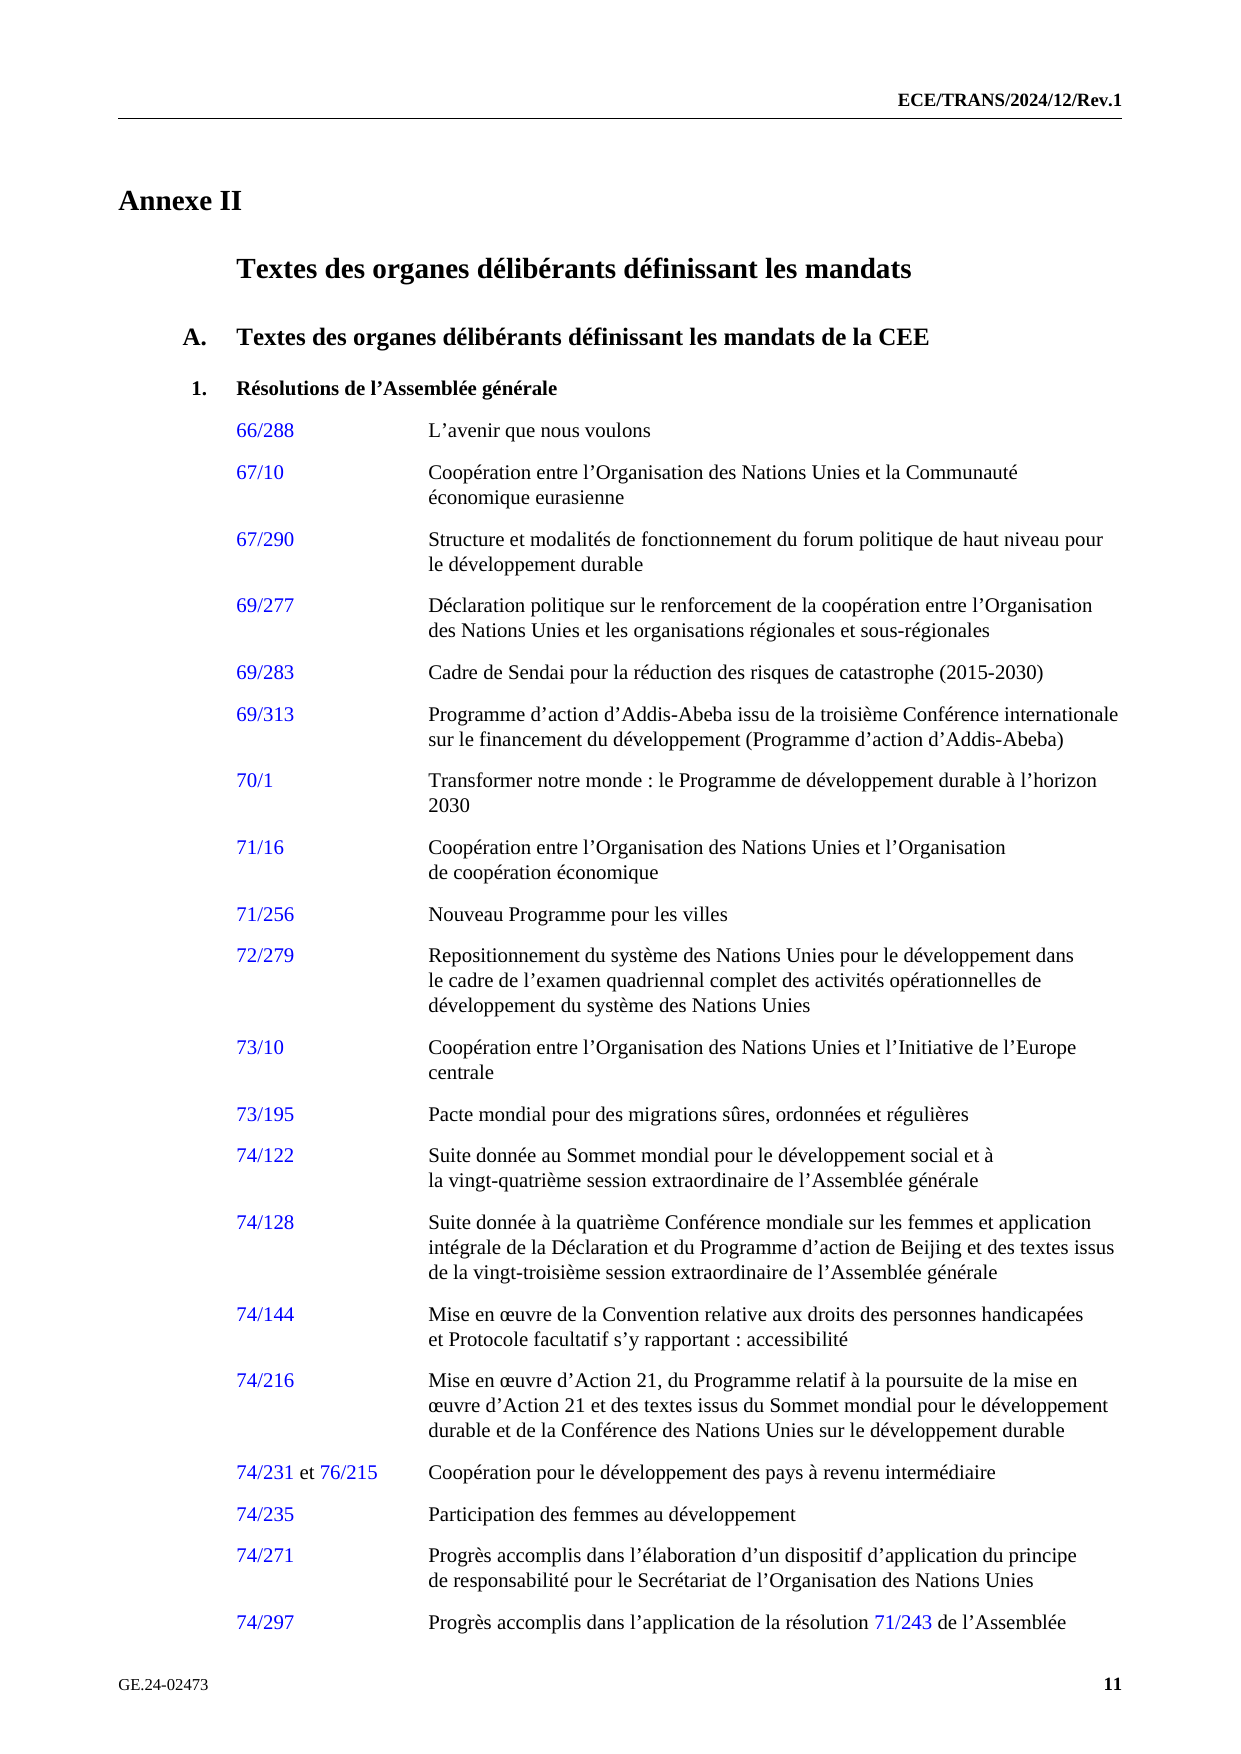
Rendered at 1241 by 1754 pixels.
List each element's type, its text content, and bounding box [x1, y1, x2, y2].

table_cell Coopération entre l’Organisation des Nations Unies et la Communauté économique eurasienne [428, 455, 1122, 522]
table_cell 69/277 [236, 588, 428, 655]
table_cell Mise en œuvre de la Convention relative aux droits des personnes handicapées et Protocole facultatif s’y rapportant : accessibilité [428, 1297, 1122, 1363]
table_cell Programme d’action d’Addis-Abeba issu de la troisième Conférence internationale sur le financement du développement (Programme d’action d’Addis-Abeba) [428, 697, 1122, 763]
table_cell Repositionnement du système des Nations Unies pour le développement dans le cadre de l’examen quadriennal complet des activités opérationnelles de développement du système des Nations Unies [428, 938, 1122, 1030]
table_cell 74/231 et 76/215 [236, 1455, 428, 1497]
table_cell Cadre de Sendai pour la réduction des risques de catastrophe (2015-2030) [428, 655, 1122, 697]
table_cell 74/122 [236, 1138, 428, 1205]
table_cell Suite donnée à la quatrième Conférence mondiale sur les femmes et application intégrale de la Déclaration et du Programme d’action de Beijing et des textes issus de la vingt-troisième session extraordinaire de l’Assemblée générale [428, 1205, 1122, 1297]
table_cell Nouveau Programme pour les villes [428, 897, 1122, 938]
table_cell 71/256 [236, 897, 428, 938]
text 1. Résolutions de l’Assemblée générale [118, 376, 1004, 401]
table_header L’avenir que nous voulons [428, 413, 1122, 455]
table_cell 74/216 [236, 1363, 428, 1455]
table_cell Progrès accomplis dans l’élaboration d’un dispositif d’application du principe de responsabilité pour le Secrétariat de l’Organisation des Nations Unies [428, 1538, 1122, 1605]
table_cell Suite donnée au Sommet mondial pour le développement social et à la vingt-quatrième session extraordinaire de l’Assemblée générale [428, 1138, 1122, 1205]
table_cell 72/279 [236, 938, 428, 1030]
table_cell Coopération entre l’Organisation des Nations Unies et l’Organisation de coopération économique [428, 830, 1122, 897]
text Annexe II [118, 185, 1004, 216]
table_cell Mise en œuvre d’Action 21, du Programme relatif à la poursuite de la mise en œuvre d’Action 21 et des textes issus du Sommet mondial pour le développement durable et de la Conférence des Nations Unies sur le développement durable [428, 1363, 1122, 1455]
table_cell 71/16 [236, 830, 428, 897]
table_cell 69/313 [236, 697, 428, 763]
table_cell 74/235 [236, 1497, 428, 1538]
text A. Textes des organes délibérants définissant les mandats de la CEE [118, 323, 1004, 351]
table_cell 69/283 [236, 655, 428, 697]
table_cell 73/195 [236, 1097, 428, 1138]
table_cell 74/128 [236, 1205, 428, 1297]
table_cell Transformer notre monde : le Programme de développement durable à l’horizon 2030 [428, 763, 1122, 830]
table_cell Déclaration politique sur le renforcement de la coopération entre l’Organisation des Nations Unies et les organisations régionales et sous-régionales [428, 588, 1122, 655]
table_cell 74/297 [236, 1605, 428, 1634]
table_cell 74/271 [236, 1538, 428, 1605]
table_cell 73/10 [236, 1030, 428, 1097]
table_cell 70/1 [236, 763, 428, 830]
table_cell Coopération entre l’Organisation des Nations Unies et l’Initiative de l’Europe centrale [428, 1030, 1122, 1097]
table_cell Structure et modalités de fonctionnement du forum politique de haut niveau pour le développement durable [428, 522, 1122, 588]
table_cell Coopération pour le développement des pays à revenu intermédiaire [428, 1455, 1122, 1497]
table_cell 67/290 [236, 522, 428, 588]
table_cell Participation des femmes au développement [428, 1497, 1122, 1538]
table_cell Pacte mondial pour des migrations sûres, ordonnées et régulières [428, 1097, 1122, 1138]
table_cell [428, 1605, 1122, 1634]
text Textes des organes délibérants définissant les mandats [118, 254, 1004, 285]
table_cell 67/10 [236, 455, 428, 522]
table_header 66/288 [236, 413, 428, 455]
table_cell 74/144 [236, 1297, 428, 1363]
